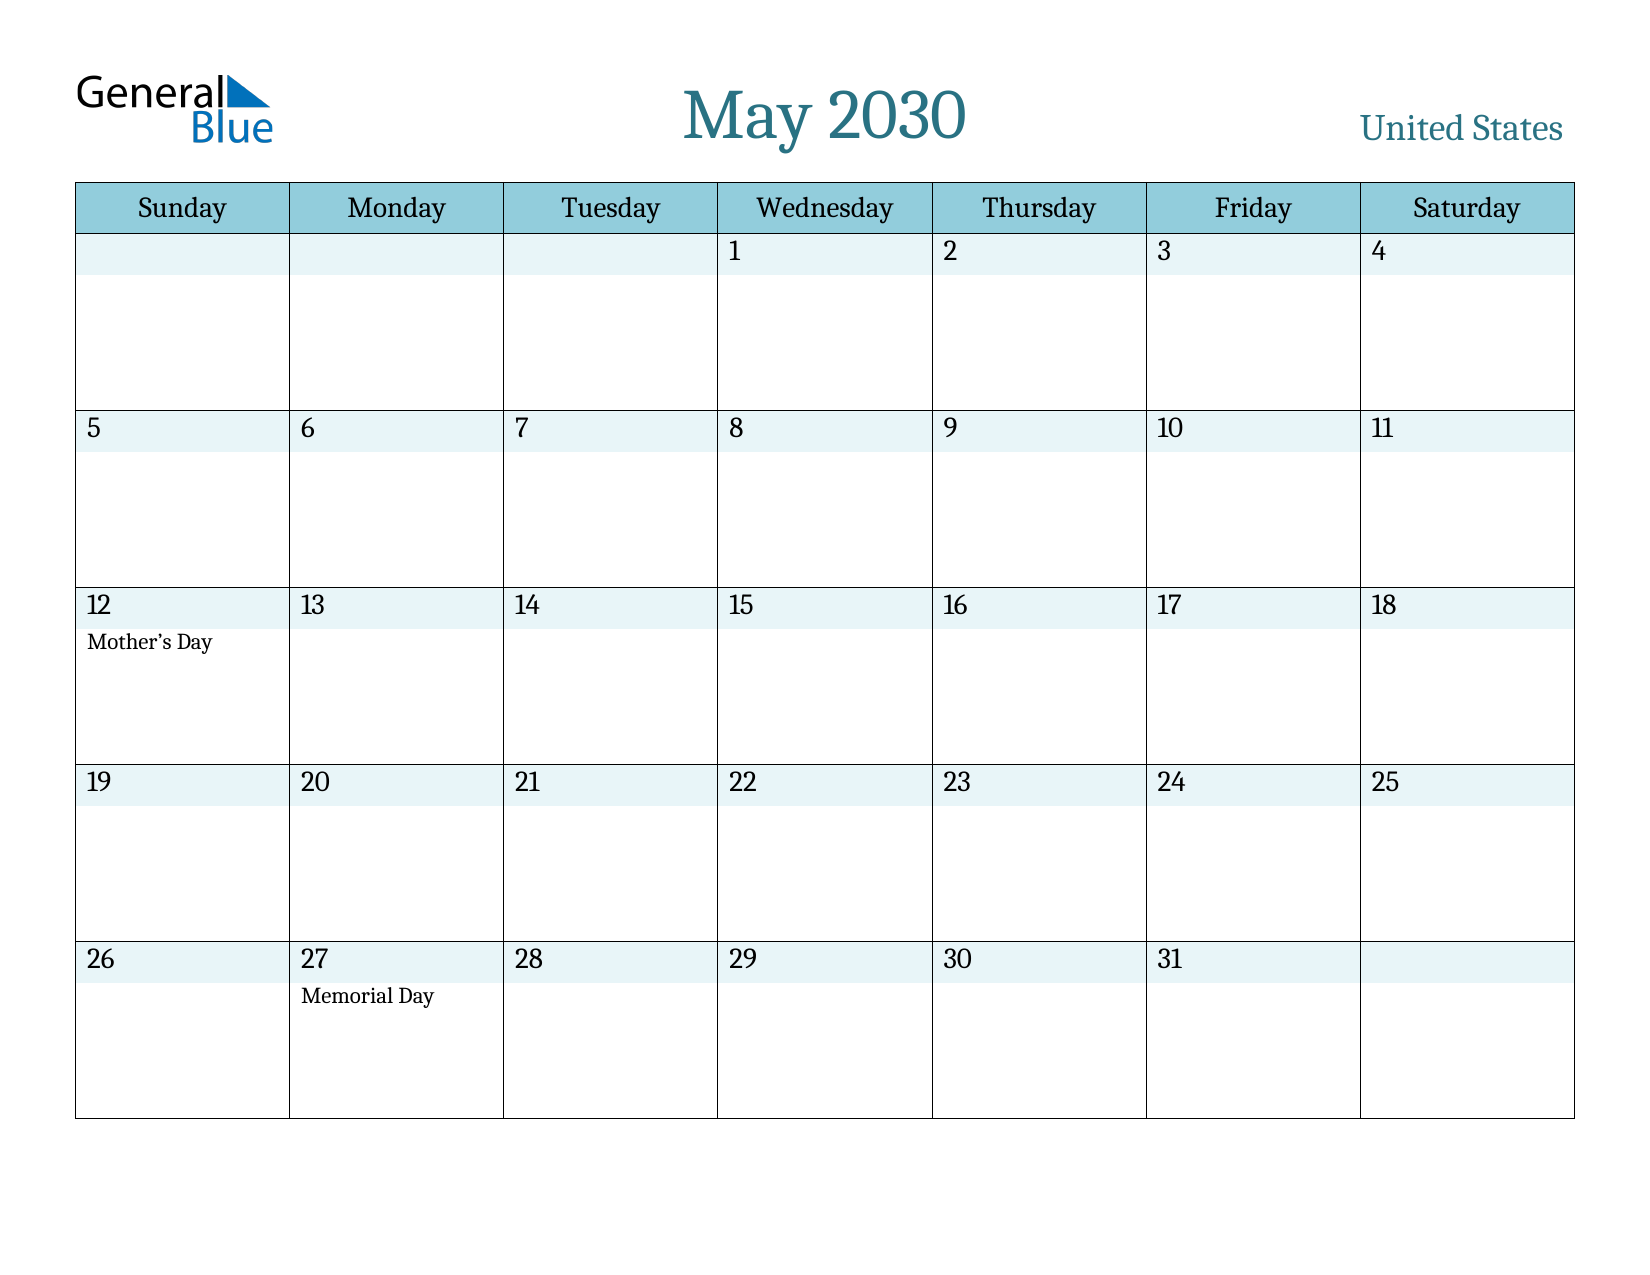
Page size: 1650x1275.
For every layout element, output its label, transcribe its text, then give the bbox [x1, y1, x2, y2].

table_cell 27 [290, 942, 503, 983]
table_cell 10 [1147, 411, 1360, 452]
table_cell [76, 452, 289, 587]
table_cell 29 [718, 942, 932, 983]
table_cell 1 [718, 234, 932, 275]
table_cell [290, 234, 503, 275]
table_cell 3 [1147, 234, 1360, 275]
table_cell [76, 234, 289, 275]
table_cell 24 [1147, 765, 1360, 806]
table_cell [933, 983, 1146, 1118]
table_cell 13 [290, 588, 503, 629]
table_cell [718, 806, 932, 941]
table_cell 12 [76, 588, 289, 629]
table_cell 4 [1361, 234, 1574, 275]
table_cell [933, 275, 1146, 410]
table_cell [718, 629, 932, 764]
table_cell [504, 275, 717, 410]
table_cell 14 [504, 588, 717, 629]
table_cell 21 [504, 765, 717, 806]
table_cell Saturday [1361, 183, 1574, 233]
table_cell 9 [933, 411, 1146, 452]
table_cell Tuesday [504, 183, 717, 233]
table_header May 2030 [504, 75, 1146, 182]
table_header [76, 75, 503, 182]
table_cell Thursday [933, 183, 1146, 233]
table_cell [1147, 629, 1360, 764]
table_cell 11 [1361, 411, 1574, 452]
table_cell [504, 234, 717, 275]
table_cell 22 [718, 765, 932, 806]
table_cell [290, 806, 503, 941]
table_cell 18 [1361, 588, 1574, 629]
table_cell Wednesday [718, 183, 932, 233]
table_cell 8 [718, 411, 932, 452]
table_cell Mother’s Day [76, 629, 289, 764]
table_cell [290, 452, 503, 587]
table_cell [1147, 806, 1360, 941]
table_cell 30 [933, 942, 1146, 983]
table_cell 5 [76, 411, 289, 452]
table_cell [1147, 983, 1360, 1118]
table_cell [504, 806, 717, 941]
table_cell [718, 983, 932, 1118]
table_cell Monday [290, 183, 503, 233]
table_cell 28 [504, 942, 717, 983]
table_cell [504, 629, 717, 764]
table_cell [1147, 452, 1360, 587]
table_cell [1361, 275, 1574, 410]
table_cell Sunday [76, 183, 289, 233]
table_cell [504, 983, 717, 1118]
table_cell 15 [718, 588, 932, 629]
table_cell 26 [76, 942, 289, 983]
table_cell Friday [1147, 183, 1360, 233]
table_cell [290, 629, 503, 764]
table_cell 2 [933, 234, 1146, 275]
table_cell [76, 275, 289, 410]
table_cell [504, 452, 717, 587]
table_cell [290, 275, 503, 410]
table_cell 17 [1147, 588, 1360, 629]
table_cell Memorial Day [290, 983, 503, 1118]
table_cell [1361, 806, 1574, 941]
table_cell [1361, 629, 1574, 764]
table_cell 23 [933, 765, 1146, 806]
table_cell 16 [933, 588, 1146, 629]
table_cell [933, 806, 1146, 941]
table_cell 19 [76, 765, 289, 806]
table_cell [1361, 942, 1574, 983]
table_cell [76, 983, 289, 1118]
table_cell [718, 452, 932, 587]
table_header United States [1146, 75, 1574, 182]
table_cell 20 [290, 765, 503, 806]
picture [77, 75, 273, 143]
table_cell [718, 275, 932, 410]
table_cell 7 [504, 411, 717, 452]
table_cell [933, 452, 1146, 587]
table_cell [1147, 275, 1360, 410]
table_cell [933, 629, 1146, 764]
table_cell [76, 806, 289, 941]
table_cell [1361, 452, 1574, 587]
table_cell 6 [290, 411, 503, 452]
table_cell [1361, 983, 1574, 1118]
table_cell 31 [1147, 942, 1360, 983]
table_cell 25 [1361, 765, 1574, 806]
